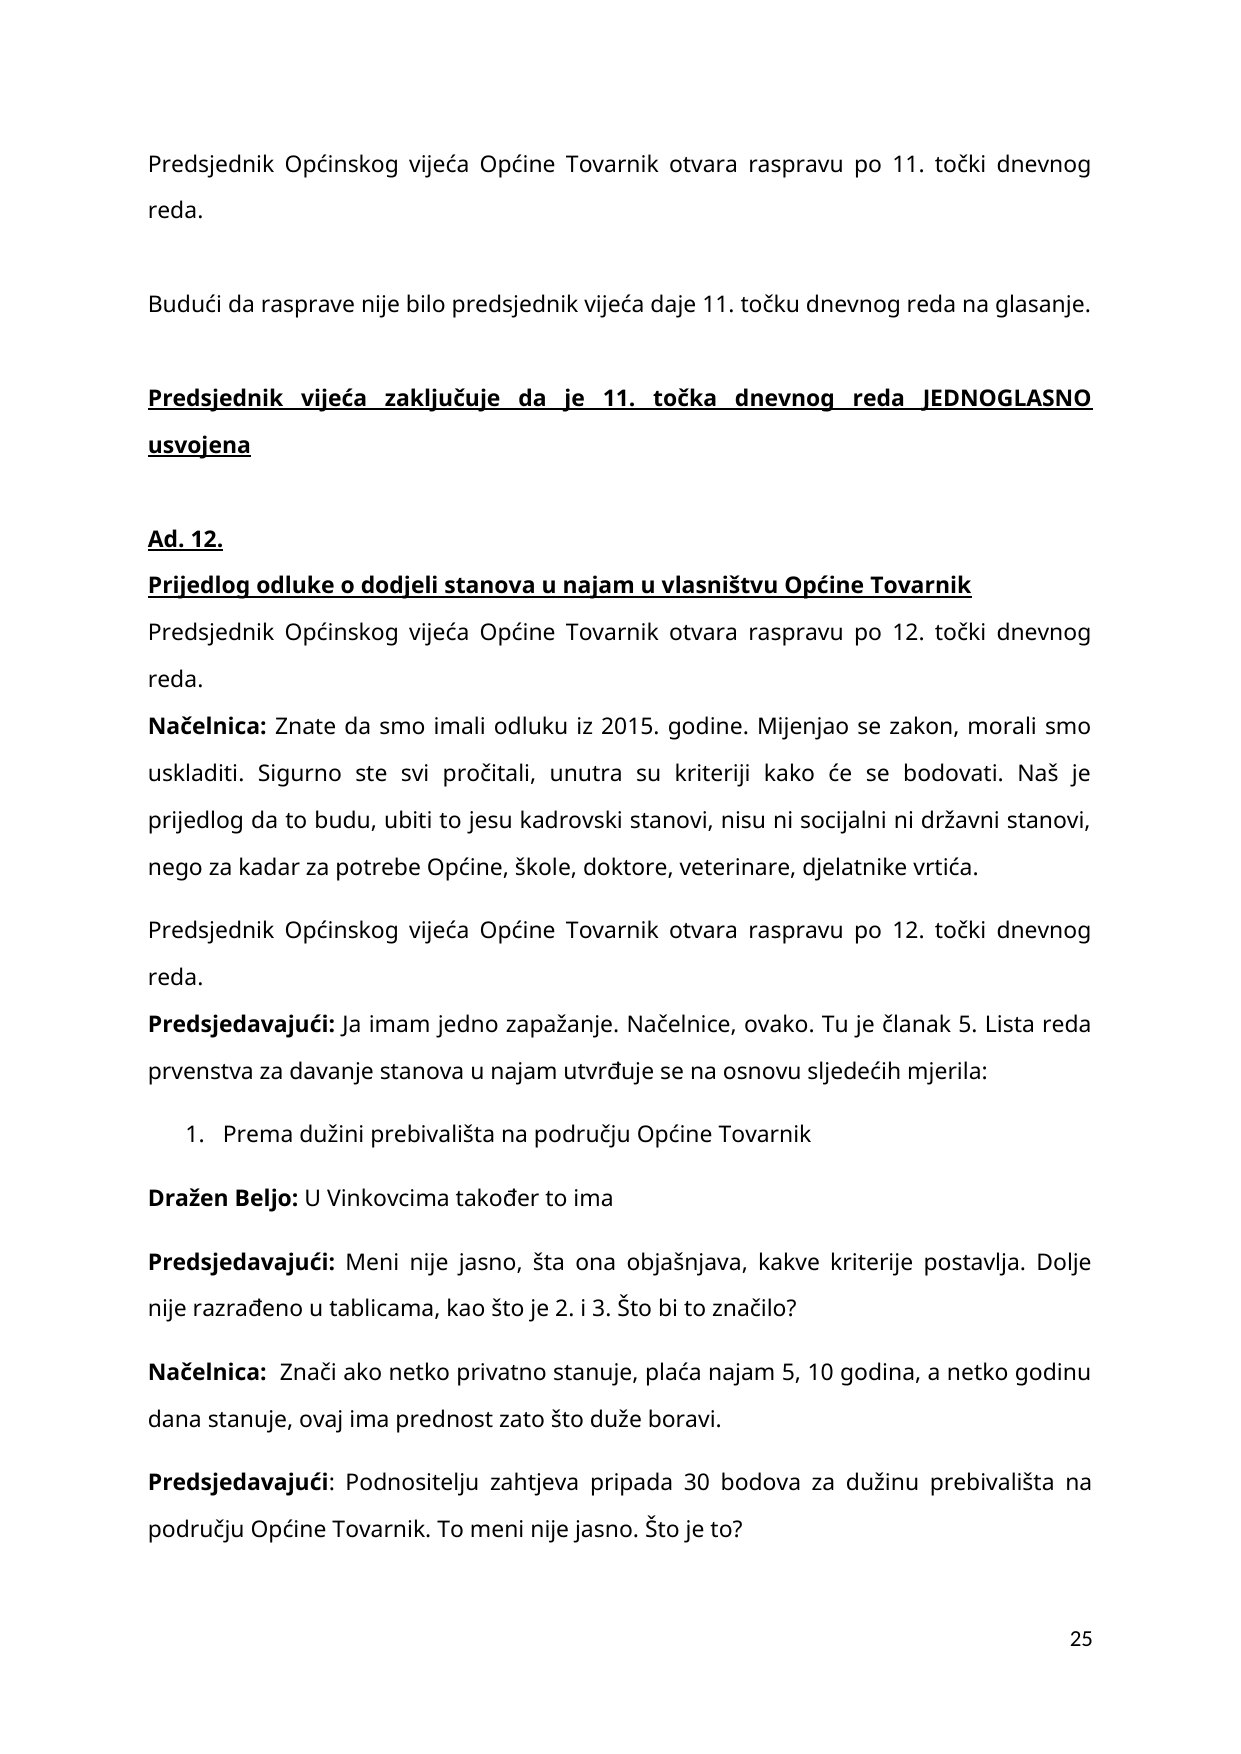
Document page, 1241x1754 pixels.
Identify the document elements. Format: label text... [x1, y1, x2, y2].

text Načelnica: Znate da smo imali odluku iz 2015. godine. Mijenjao se zakon, morali smo uskladiti. Sigurno ste svi pročitali, unutra su kriteriji kako će se bodovati. Naš je prijedlog da to budu, ubiti to jesu kadrovski stanovi, nisu ni socijalni ni državni stanovi, nego za kadar za potrebe Općine, škole, doktore, veterinare, djelatnike vrtića. [148, 710, 1093, 882]
text Predsjednik Općinskog vijeća Općine Tovarnik otvara raspravu po 12. točki dnevnog reda. [148, 616, 1093, 694]
text Predsjednik Općinskog vijeća Općine Tovarnik otvara raspravu po 12. točki dnevnog reda. [148, 914, 1093, 992]
text Predsjednik vijeća zaključuje da je 11. točka dnevnog reda JEDNOGLASNO usvojena [148, 410, 1093, 460]
text Predsjedavajući: Ja imam jedno zapažanje. Načelnice, ovako. Tu je članak 5. Lista reda prvenstva za davanje stanova u najam utvrđuje se na osnovu sljedećih mjerila: [148, 1008, 1093, 1086]
text Predsjedavajući: Podnositelju zahtjeva pripada 30 bodova za dužinu prebivališta na području Općine Tovarnik. To meni nije jasno. Što je to? [148, 1466, 1093, 1544]
text Predsjedavajući: Meni nije jasno, šta ona objašnjava, kakve kriterije postavlja. Dolje nije razrađeno u tablicama, kao što je 2. i 3. Što bi to značilo? [148, 1246, 1093, 1324]
text Prijedlog odluke o dodjeli stanova u najam u vlasništvu Općine Tovarnik [148, 569, 1093, 601]
text Ad. 12. [148, 523, 1093, 554]
list Prema dužini prebivališta na području Općine Tovarnik [185, 1118, 1093, 1150]
text Predsjednik vijeća zaključuje da je 11. točka dnevnog reda JEDNOGLASNO usvojena [148, 382, 1093, 408]
text Dražen Beljo: U Vinkovcima također to ima [148, 1182, 1093, 1213]
text Budući da rasprave nije bilo predsjednik vijeća daje 11. točku dnevnog reda na glasanje. [148, 288, 1093, 319]
text Predsjednik Općinskog vijeća Općine Tovarnik otvara raspravu po 11. točki dnevnog reda. [148, 148, 1093, 226]
text Načelnica: Znači ako netko privatno stanuje, plaća najam 5, 10 godina, a netko godinu dana stanuje, ovaj ima prednost zato što duže boravi. [148, 1356, 1093, 1434]
